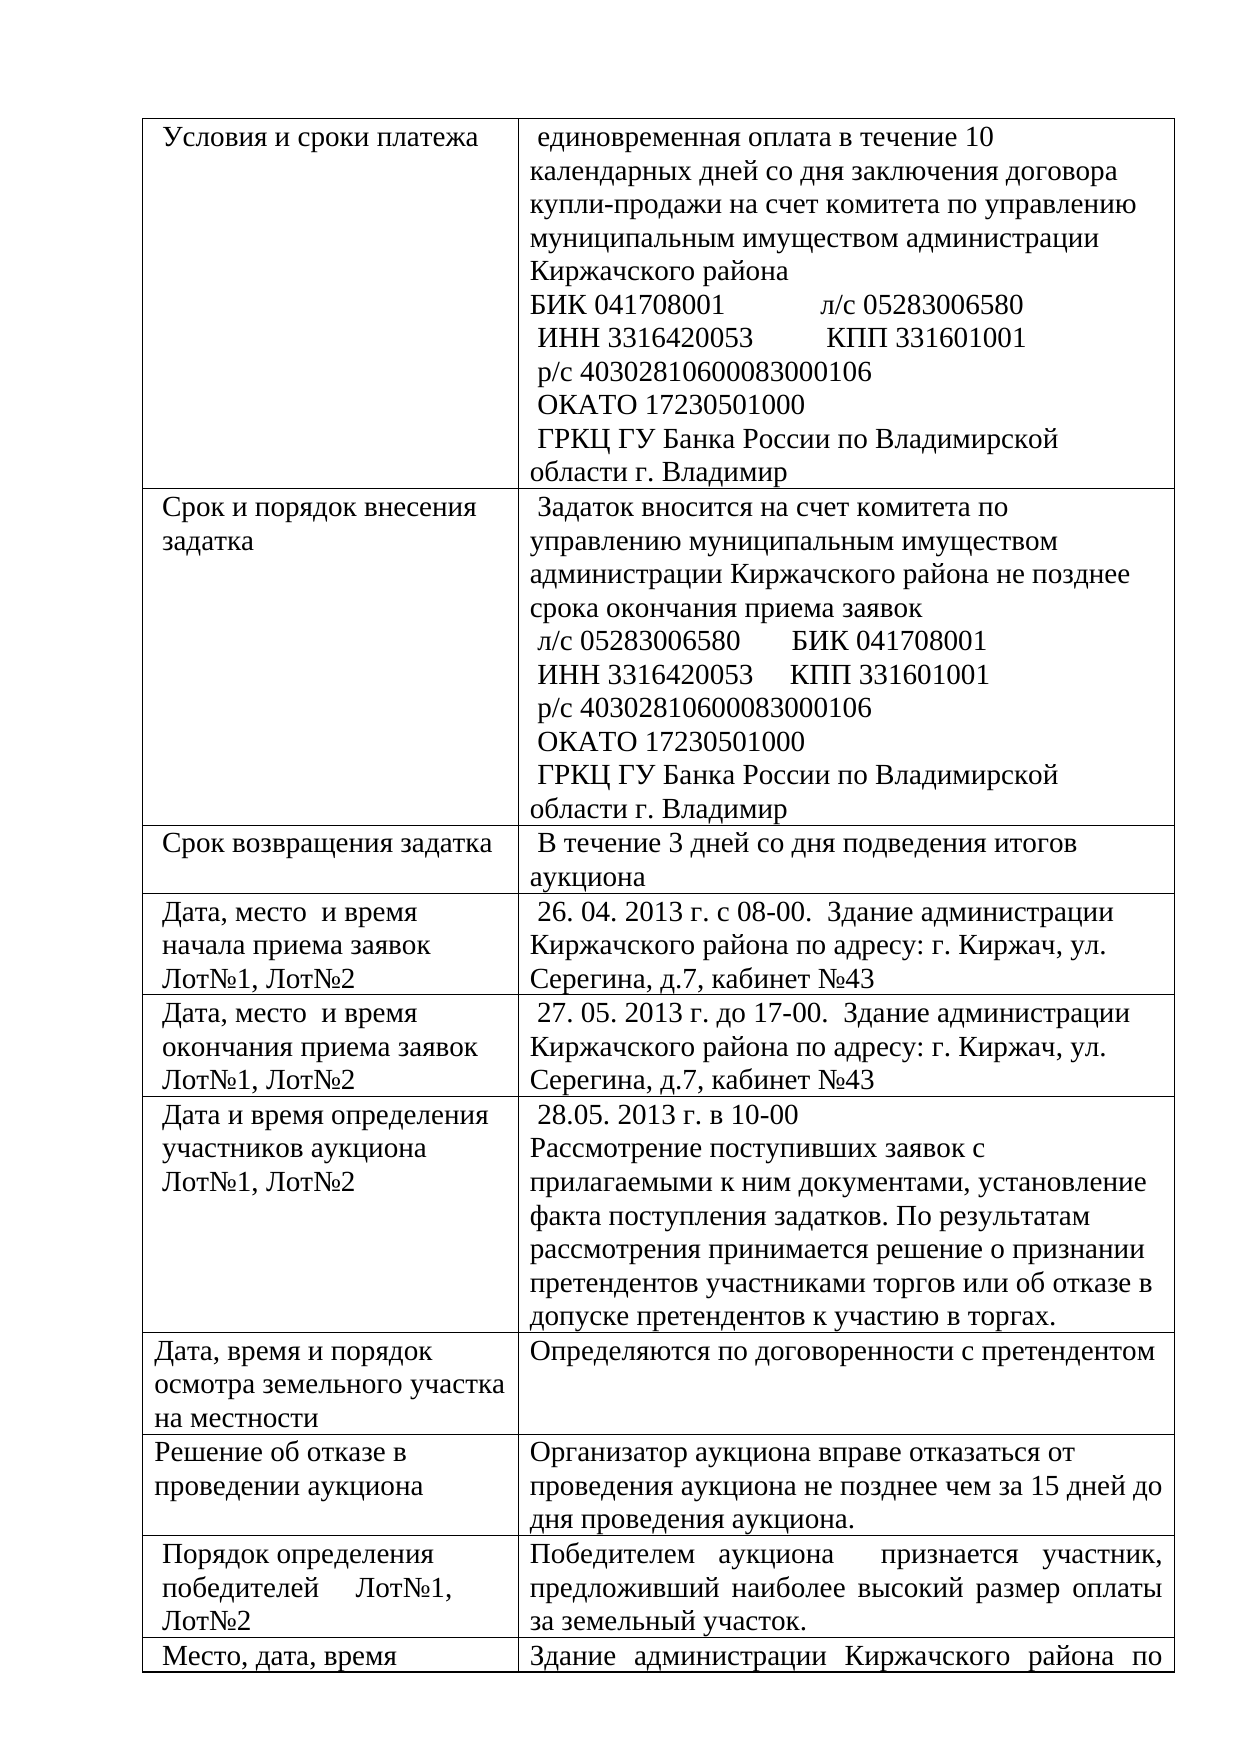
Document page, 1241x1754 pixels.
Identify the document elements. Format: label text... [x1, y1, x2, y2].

table_cell Срок и порядок внесения задатка [143, 489, 518, 824]
table_cell 27. 05. 2013 г. до 17-00. Здание администрации Киржачского района по адресу: г. Киржач, ул. Серегина, д.7, кабинет №43 [519, 995, 1174, 1096]
table_cell Условия и сроки платежа [143, 119, 518, 488]
table_cell 26. 04. 2013 г. с 08-00. Здание администрации Киржачского района по адресу: г. Киржач, ул. Серегина, д.7, кабинет №43 [519, 894, 1174, 994]
table_cell единовременная оплата в течение 10 календарных дней со дня заключения договора купли-продажи на счет комитета по управлению муниципальным имуществом администрации Киржачского района БИК 041708001 л/с 05283006580 ИНН 3316420053 КПП 331601001 р/с 40302810600083000106 ОКАТО 17230501000 ГРКЦ ГУ Банка России по Владимирской области г. Владимир [519, 119, 1174, 488]
table_cell Дата, место и время окончания приема заявок Лот№1, Лот№2 [143, 995, 518, 1096]
table_cell Срок возвращения задатка [143, 826, 518, 893]
table_cell Победителем аукциона признается участник, предложивший наиболее высокий размер оплаты за земельный участок. [519, 1536, 1174, 1637]
table_cell Решение об отказе в проведении аукциона [143, 1435, 518, 1535]
table_cell Дата, время и порядок осмотра земельного участка на местности [143, 1333, 518, 1433]
table_cell Дата, место и время начала приема заявок Лот№1, Лот№2 [143, 894, 518, 994]
table_cell Определяются по договоренности с претендентом [519, 1333, 1174, 1433]
table_cell Организатор аукциона вправе отказаться от проведения аукциона не позднее чем за 15 дней до дня проведения аукциона. [519, 1435, 1174, 1535]
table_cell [519, 1638, 1174, 1671]
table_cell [143, 1638, 518, 1671]
table_cell Дата и время определения участников аукциона Лот№1, Лот№2 [143, 1097, 518, 1332]
table_cell 28.05. 2013 г. в 10-00 Рассмотрение поступивших заявок с прилагаемыми к ним документами, установление факта поступления задатков. По результатам рассмотрения принимается решение о признании претендентов участниками торгов или об отказе в допуске претендентов к участию в торгах. [519, 1097, 1174, 1332]
table_cell Порядок определения победителей Лот№1, Лот№2 [143, 1536, 518, 1637]
table_cell В течение 3 дней со дня подведения итогов аукциона [519, 826, 1174, 893]
table_cell Задаток вносится на счет комитета по управлению муниципальным имуществом администрации Киржачского района не позднее срока окончания приема заявок л/с 05283006580 БИК 041708001 ИНН 3316420053 КПП 331601001 р/с 40302810600083000106 ОКАТО 17230501000 ГРКЦ ГУ Банка России по Владимирской области г. Владимир [519, 489, 1174, 824]
